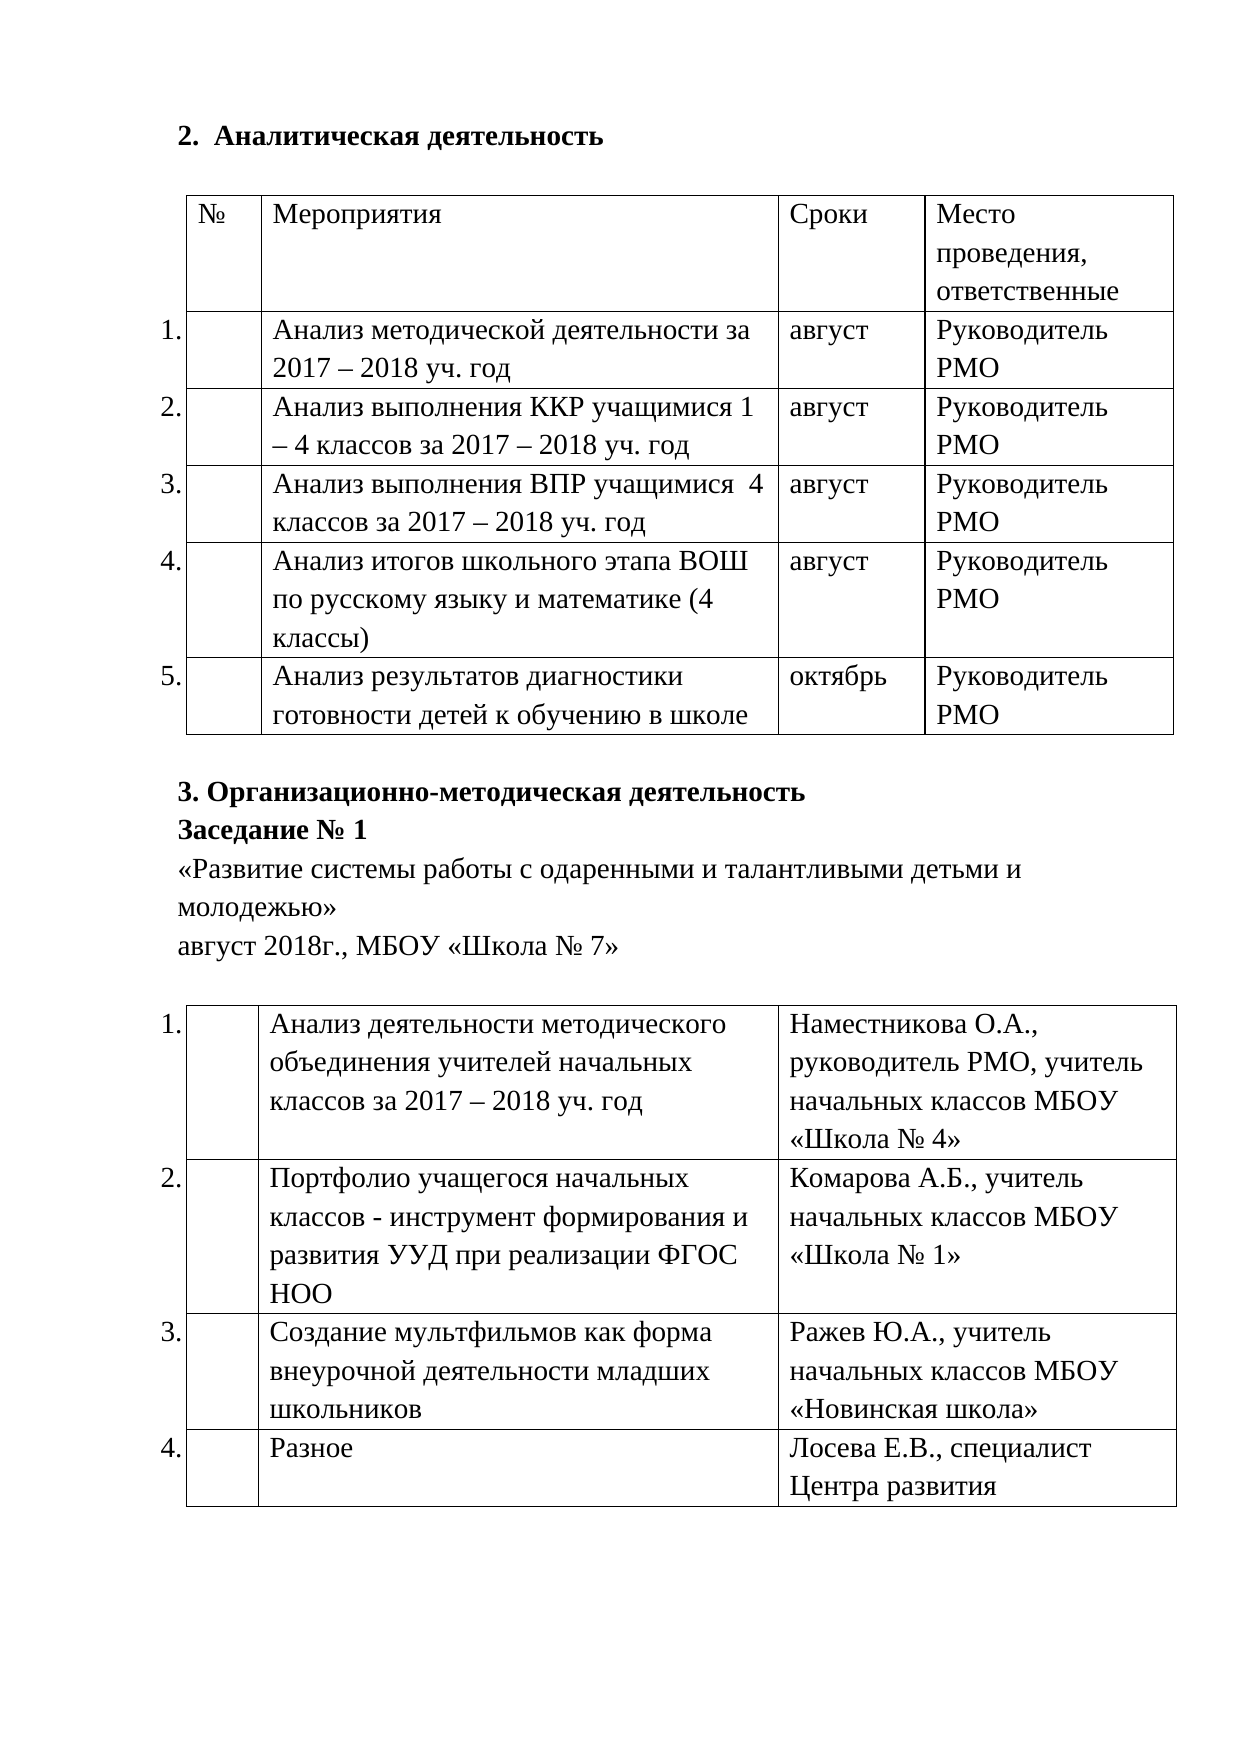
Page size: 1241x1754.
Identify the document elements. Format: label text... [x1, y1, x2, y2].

table_header Наместникова О.А., руководитель РМО, учитель начальных классов МБОУ «Школа № 4» [779, 1006, 1176, 1159]
table_cell август [779, 466, 924, 542]
table_cell [187, 312, 261, 388]
table_cell Руководитель РМО [926, 389, 1173, 465]
table_header [187, 1006, 258, 1159]
table_cell Ражев Ю.А., учитель начальных классов МБОУ «Новинская школа» [779, 1314, 1176, 1429]
table_header Мероприятия [262, 196, 778, 311]
table_cell [187, 466, 261, 542]
table_cell Анализ методической деятельности за 2017 – 2018 уч. год [262, 312, 778, 388]
text 3. Организационно-методическая деятельность [177, 774, 1152, 807]
table_cell Создание мультфильмов как форма внеурочной деятельности младших школьников [259, 1314, 778, 1429]
table_cell август [779, 543, 924, 657]
table_cell Анализ выполнения ВПР учащимися 4 классов за 2017 – 2018 уч. год [262, 466, 778, 542]
table_cell Анализ выполнения ККР учащимися 1 – 4 классов за 2017 – 2018 уч. год [262, 389, 778, 465]
table_cell [187, 658, 261, 734]
table_cell октябрь [779, 658, 924, 734]
table_cell Руководитель РМО [926, 312, 1173, 388]
table_cell Руководитель РМО [926, 658, 1173, 734]
table_cell Лосева Е.В., специалист Центра развития [779, 1430, 1176, 1506]
table_cell Руководитель РМО [926, 466, 1173, 542]
text 2. Аналитическая деятельность [177, 118, 1152, 152]
table_cell август [779, 389, 924, 465]
table_cell [187, 1314, 258, 1429]
table_cell [187, 1430, 258, 1506]
text «Развитие системы работы с одаренными и талантливыми детьми и молодежью» [177, 851, 1152, 923]
table_cell Разное [259, 1430, 778, 1506]
table_cell [187, 389, 261, 465]
table_header Сроки [779, 196, 924, 311]
table_header Место проведения, ответственные [926, 196, 1173, 311]
table_cell [187, 543, 261, 657]
table_cell [187, 1160, 258, 1313]
table_cell Руководитель РМО [926, 543, 1173, 657]
table_cell Анализ итогов школьного этапа ВОШ по русскому языку и математике (4 классы) [262, 543, 778, 657]
table_header Анализ деятельности методического объединения учителей начальных классов за 2017 – 2018 уч. год [259, 1006, 778, 1159]
table_cell Анализ результатов диагностики готовности детей к обучению в школе [262, 658, 778, 734]
table_cell август [779, 312, 924, 388]
table_cell Портфолио учащегося начальных классов - инструмент формирования и развития УУД при реализации ФГОС НОО [259, 1160, 778, 1313]
text Заседание № 1 [177, 812, 1152, 846]
table_header № [187, 196, 261, 311]
table_cell Комарова А.Б., учитель начальных классов МБОУ «Школа № 1» [779, 1160, 1176, 1313]
text август 2018г., МБОУ «Школа № 7» [177, 928, 1152, 961]
